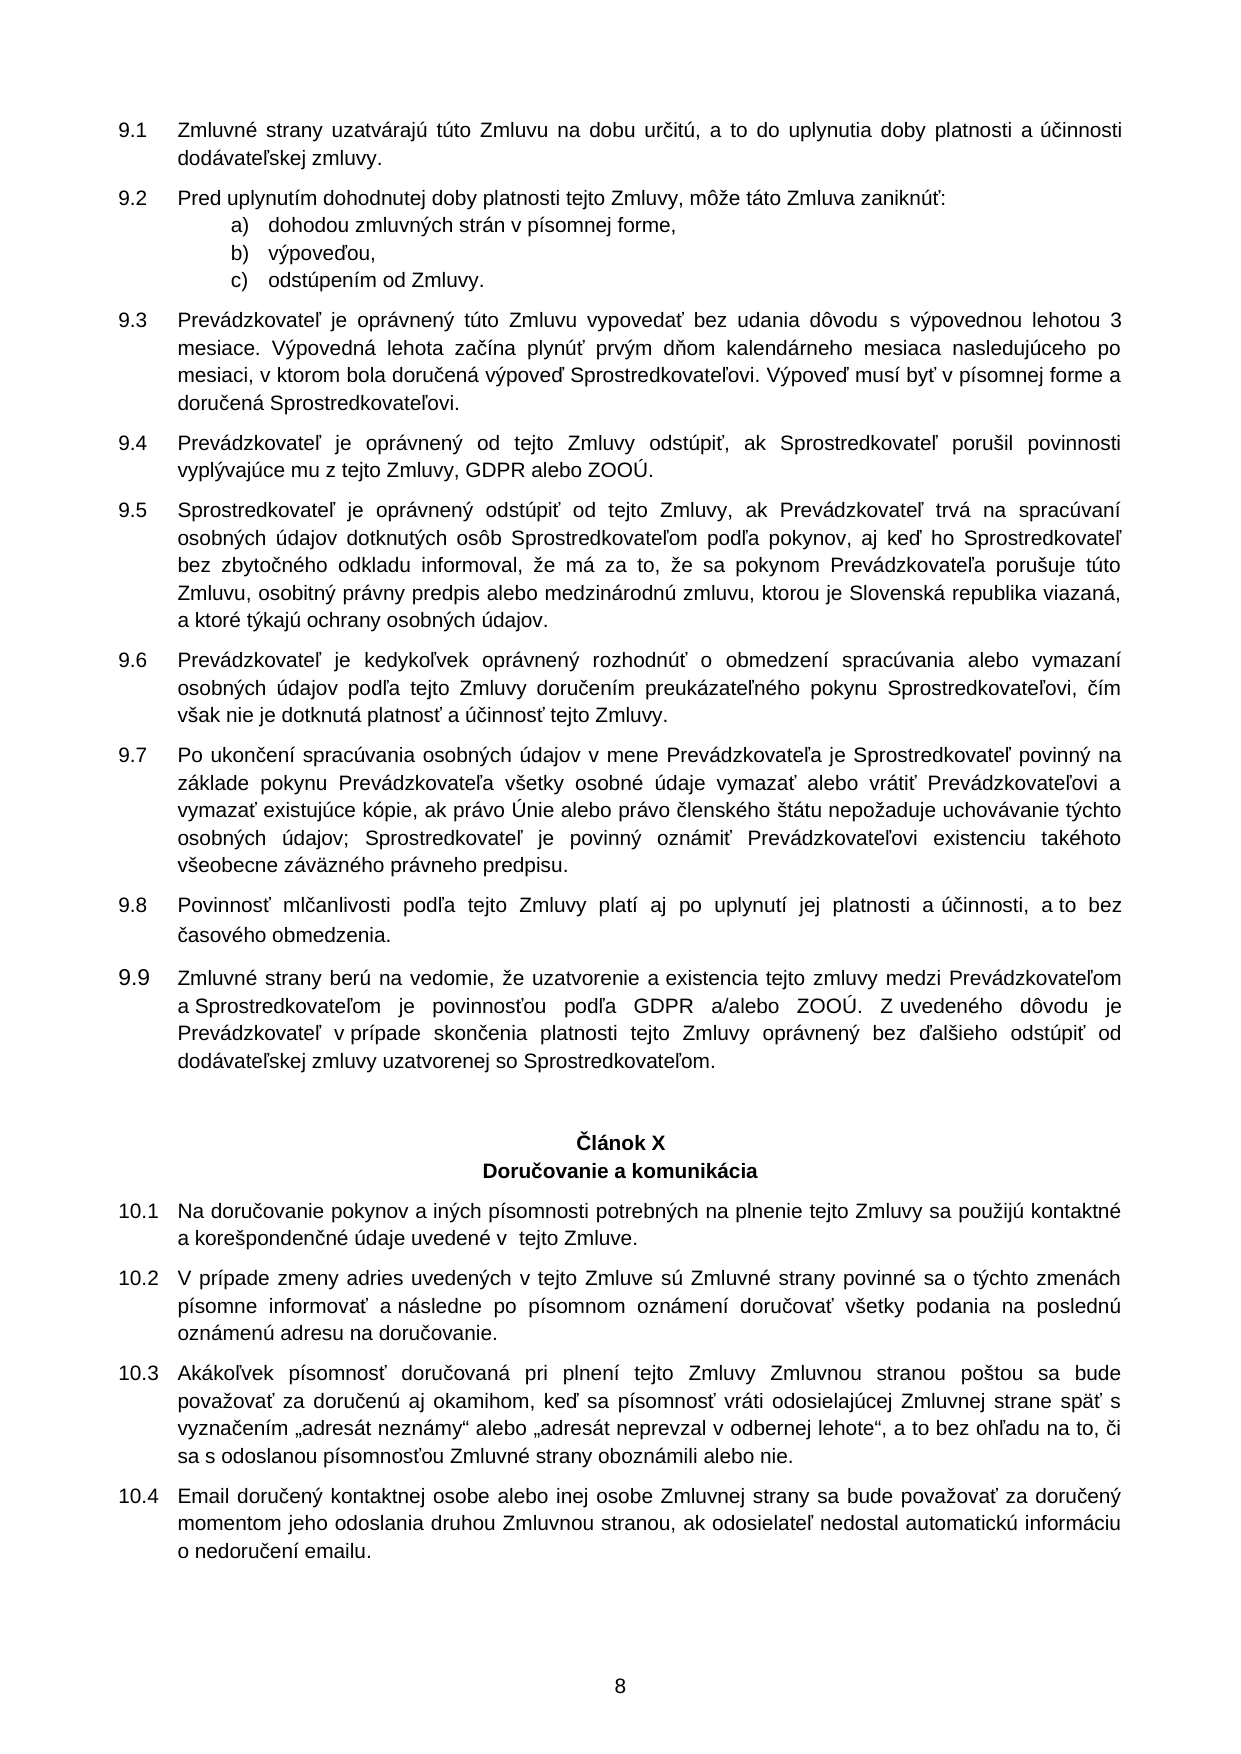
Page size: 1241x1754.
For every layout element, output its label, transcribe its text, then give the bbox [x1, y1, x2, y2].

text 9.1 Zmluvné strany uzatvárajú túto Zmluvu na dobu určitú, a to do uplynutia doby platnosti a účinnosti dodávateľskej zmluvy. [118, 118, 1122, 169]
text 9.3 Prevádzkovateľ je oprávnený túto Zmluvu vypovedať bez udania dôvodu s výpovednou lehotou 3 mesiace. Výpovedná lehota začína plynúť prvým dňom kalendárneho mesiaca nasledujúceho po mesiaci, v ktorom bola doručená výpoveď Sprostredkovateľovi. Výpoveď musí byť v písomnej forme a doručená Sprostredkovateľovi. [118, 308, 1122, 414]
text 9.5 Sprostredkovateľ je oprávnený odstúpiť od tejto Zmluvy, ak Prevádzkovateľ trvá na spracúvaní osobných údajov dotknutých osôb Sprostredkovateľom podľa pokynov, aj keď ho Sprostredkovateľ bez zbytočného odkladu informoval, že má za to, že sa pokynom Prevádzkovateľa porušuje túto Zmluvu, osobitný právny predpis alebo medzinárodnú zmluvu, ktorou je Slovenská republika viazaná, a ktoré týkajú ochrany osobných údajov. [118, 498, 1122, 632]
list Na doručovanie pokynov a iných písomnosti potrebných na plnenie tejto Zmluvy sa použijú kontaktné a korešpondenčné údaje uvedené v tejto Zmluve. [118, 1198, 1122, 1250]
list dohodou zmluvných strán v písomnej forme, [231, 213, 1122, 237]
list Doručovanie a komunikácia [118, 1158, 1122, 1182]
list Článok X [119, 1131, 1122, 1155]
list výpoveďou, [231, 241, 1122, 264]
text 9.7 Po ukončení spracúvania osobných údajov v mene Prevádzkovateľa je Sprostredkovateľ povinný na základe pokynu Prevádzkovateľa všetky osobné údaje vymazať alebo vrátiť Prevádzkovateľovi a vymazať existujúce kópie, ak právo Únie alebo právo členského štátu nepožaduje uchovávanie týchto osobných údajov; Sprostredkovateľ je povinný oznámiť Prevádzkovateľovi existenciu takéhoto všeobecne záväzného právneho predpisu. [118, 743, 1122, 877]
list odstúpením od Zmluvy. [231, 268, 1122, 292]
text 9.4 Prevádzkovateľ je oprávnený od tejto Zmluvy odstúpiť, ak Sprostredkovateľ porušil povinnosti vyplývajúce mu z tejto Zmluvy, GDPR alebo ZOOÚ. [118, 431, 1122, 482]
text 9.9 Zmluvné strany berú na vedomie, že uzatvorenie a existencia tejto zmluvy medzi Prevádzkovateľom a Sprostredkovateľom je povinnosťou podľa GDPR a/alebo ZOOÚ. Z uvedeného dôvodu je Prevádzkovateľ v prípade skončenia platnosti tejto Zmluvy oprávnený bez ďalšieho odstúpiť od dodávateľskej zmluvy uzatvorenej so Sprostredkovateľom. [118, 964, 1122, 1072]
list V prípade zmeny adries uvedených v tejto Zmluve sú Zmluvné strany povinné sa o týchto zmenách písomne informovať a následne po písomnom oznámení doručovať všetky podania na poslednú oznámenú adresu na doručovanie. [118, 1266, 1122, 1345]
list Email doručený kontaktnej osobe alebo inej osobe Zmluvnej strany sa bude považovať za doručený momentom jeho odoslania druhou Zmluvnou stranou, ak odosielateľ nedostal automatickú informáciu o nedoručení emailu. [118, 1483, 1122, 1562]
list Akákoľvek písomnosť doručovaná pri plnení tejto Zmluvy Zmluvnou stranou poštou sa bude považovať za doručenú aj okamihom, keď sa písomnosť vráti odosielajúcej Zmluvnej strane späť s vyznačením „adresát neznámy“ alebo „adresát neprevzal v odbernej lehote“, a to bez ohľadu na to, či sa s odoslanou písomnosťou Zmluvné strany oboznámili alebo nie. [118, 1361, 1122, 1467]
text 9.2 Pred uplynutím dohodnutej doby platnosti tejto Zmluvy, môže táto Zmluva zaniknúť: [118, 186, 1122, 209]
text 9.6 Prevádzkovateľ je kedykoľvek oprávnený rozhodnúť o obmedzení spracúvania alebo vymazaní osobných údajov podľa tejto Zmluvy doručením preukázateľného pokynu Sprostredkovateľovi, čím však nie je dotknutá platnosť a účinnosť tejto Zmluvy. [118, 648, 1122, 727]
text 9.8 Povinnosť mlčanlivosti podľa tejto Zmluvy platí aj po uplynutí jej platnosti a účinnosti, a to bez časového obmedzenia. [118, 893, 1122, 947]
